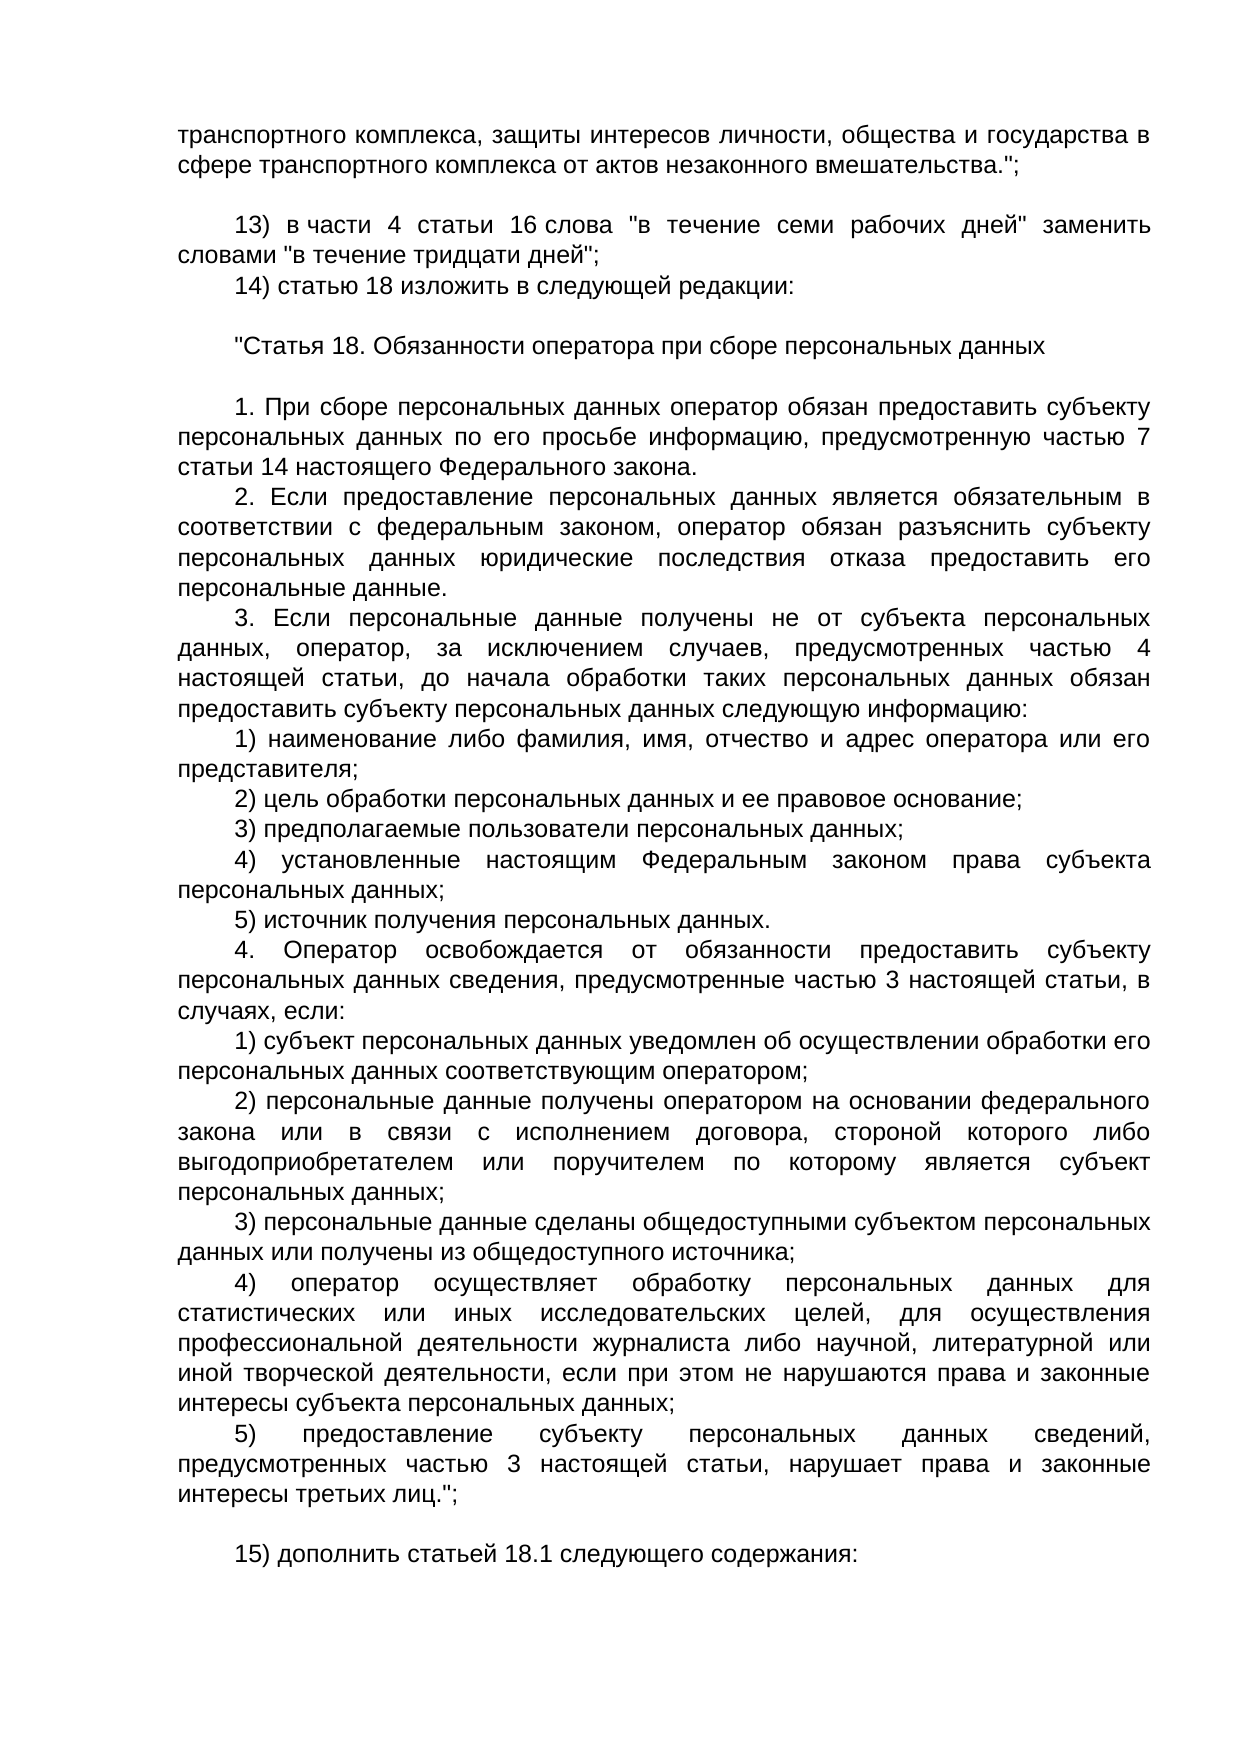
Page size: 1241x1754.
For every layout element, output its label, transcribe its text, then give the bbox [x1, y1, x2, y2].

text 15) дополнить статьей 18.1 следующего содержания: [177, 1538, 1152, 1568]
text 1) наименование либо фамилия, имя, отчество и адрес оператора или его представителя; [177, 722, 1152, 783]
text 4) установленные настоящим Федеральным законом права субъекта персональных данных; [177, 843, 1152, 903]
text 3) персональные данные сделаны общедоступными субъектом персональных данных или получены из общедоступного источника; [177, 1206, 1152, 1266]
text 3) предполагаемые пользователи персональных данных; [177, 813, 1152, 843]
text 14) статью 18 изложить в следующей редакции: [177, 269, 1152, 299]
text 5) источник получения персональных данных. [177, 903, 1152, 934]
text 1) субъект персональных данных уведомлен об осуществлении обработки его персональных данных соответствующим оператором; [177, 1024, 1152, 1085]
text 5) предоставление субъекту персональных данных сведений, предусмотренных частью 3 настоящей статьи, нарушает права и законные интересы третьих лиц."; [177, 1417, 1152, 1508]
text 4) оператор осуществляет обработку персональных данных для статистических или иных исследовательских целей, для осуществления профессиональной деятельности журналиста либо научной, литературной или иной творческой деятельности, если при этом не нарушаются права и законные интересы субъекта персональных данных; [177, 1266, 1152, 1417]
text 1. При сборе персональных данных оператор обязан предоставить субъекту персональных данных по его просьбе информацию, предусмотренную частью 7 статьи 14 настоящего Федерального закона. [177, 390, 1152, 481]
text 2) цель обработки персональных данных и ее правовое основание; [177, 783, 1152, 813]
text 2. Если предоставление персональных данных является обязательным в соответствии с федеральным законом, оператор обязан разъяснить субъекту персональных данных юридические последствия отказа предоставить его персональные данные. [177, 481, 1152, 601]
text 13) в части 4 статьи 16 слова "в течение семи рабочих дней" заменить словами "в течение тридцати дней"; [177, 209, 1152, 269]
text 3. Если персональные данные получены не от субъекта персональных данных, оператор, за исключением случаев, предусмотренных частью 4 настоящей статьи, до начала обработки таких персональных данных обязан предоставить субъекту персональных данных следующую информацию: [177, 601, 1152, 722]
text 2) персональные данные получены оператором на основании федерального закона или в связи с исполнением договора, стороной которого либо выгодоприобретателем или поручителем по которому является субъект персональных данных; [177, 1085, 1152, 1206]
text "Статья 18. Обязанности оператора при сборе персональных данных [177, 329, 1152, 360]
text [177, 118, 1152, 178]
text 4. Оператор освобождается от обязанности предоставить субъекту персональных данных сведения, предусмотренные частью 3 настоящей статьи, в случаях, если: [177, 934, 1152, 1024]
